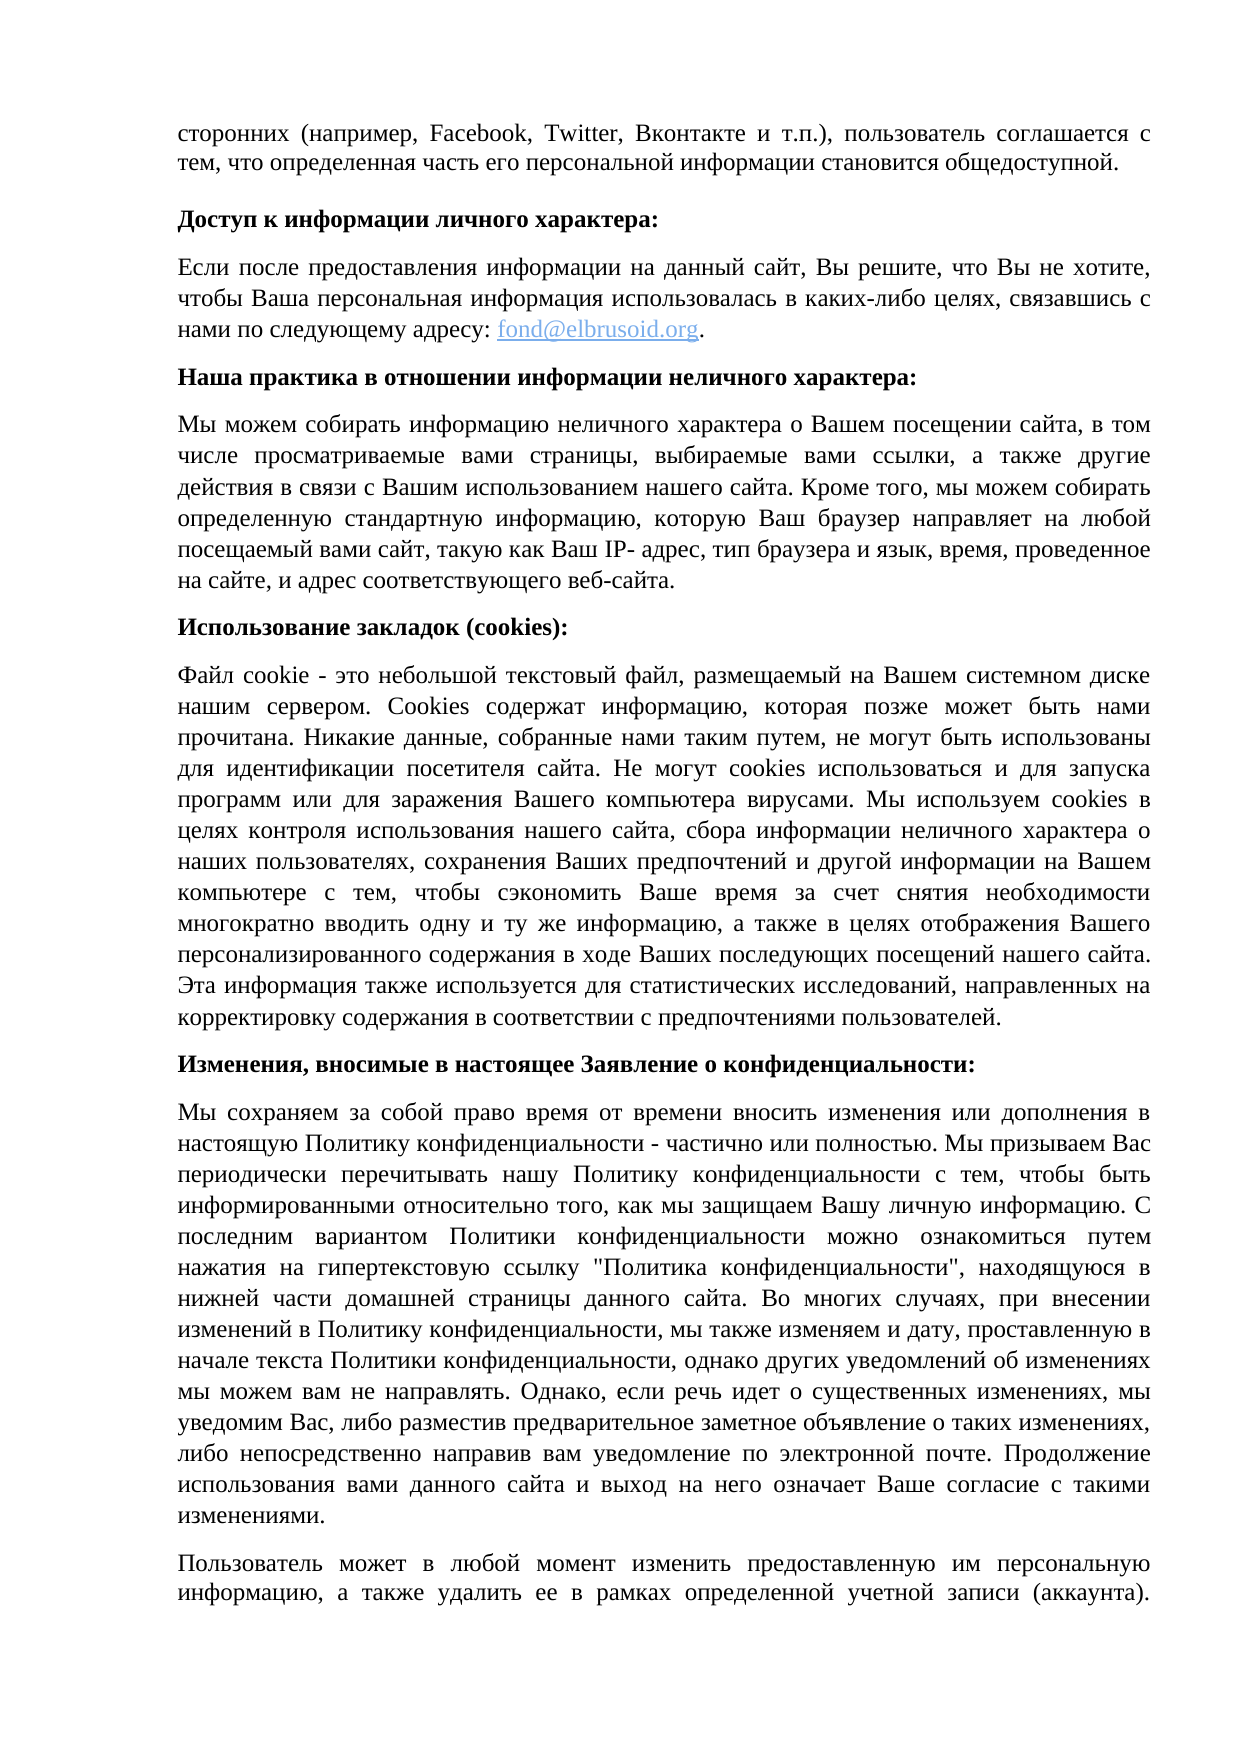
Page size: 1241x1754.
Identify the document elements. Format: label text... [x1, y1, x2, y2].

text Мы сохраняем за собой право время от времени вносить изменения или дополнения в настоящую Политику конфиденциальности - частично или полностью. Мы призываем Вас периодически перечитывать нашу Политику конфиденциальности с тем, чтобы быть информированными относительно того, как мы защищаем Вашу личную информацию. С последним вариантом Политики конфиденциальности можно ознакомиться путем нажатия на гипертекстовую ссылку "Политика конфиденциальности", находящуюся в нижней части домашней страницы данного сайта. Во многих случаях, при внесении изменений в Политику конфиденциальности, мы также изменяем и дату, проставленную в начале текста Политики конфиденциальности, однако других уведомлений об изменениях мы можем вам не направлять. Однако, если речь идет о существенных изменениях, мы уведомим Вас, либо разместив предварительное заметное объявление о таких изменениях, либо непосредственно направив вам уведомление по электронной почте. Продолжение использования вами данного сайта и выход на него означает Ваше согласие с такими изменениями. [177, 1097, 1152, 1529]
text Изменения, вносимые в настоящее Заявление о конфиденциальности: [177, 1049, 1152, 1078]
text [177, 118, 1152, 176]
text Файл cookie - это небольшой текстовый файл, размещаемый на Вашем системном диске нашим сервером. Cookies содержат информацию, которая позже может быть нами прочитана. Никакие данные, собранные нами таким путем, не могут быть использованы для идентификации посетителя сайта. Не могут cookies использоваться и для запуска программ или для заражения Вашего компьютера вирусами. Мы используем cookies в целях контроля использования нашего сайта, сбора информации неличного характера о наших пользователях, сохранения Ваших предпочтений и другой информации на Вашем компьютере с тем, чтобы сэкономить Ваше время за счет снятия необходимости многократно вводить одну и ту же информацию, а также в целях отображения Вашего персонализированного содержания в ходе Ваших последующих посещений нашего сайта. Эта информация также используется для статистических исследований, направленных на корректировку содержания в соответствии с предпочтениями пользователей. [177, 660, 1152, 1030]
text Мы можем собирать информацию неличного характера о Вашем посещении сайта, в том числе просматриваемые вами страницы, выбираемые вами ссылки, а также другие действия в связи с Вашим использованием нашего сайта. Кроме того, мы можем собирать определенную стандартную информацию, которую Ваш браузер направляет на любой посещаемый вами сайт, такую как Ваш IP- адрес, тип браузера и язык, время, проведенное на сайте, и адрес соответствующего веб-сайта. [177, 409, 1152, 593]
text Наша практика в отношении информации неличного характера: [177, 362, 1152, 391]
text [177, 1548, 1152, 1606]
text Доступ к информации личного характера: [177, 204, 1152, 233]
text Если после предоставления информации на данный сайт, Вы решите, что Вы не хотите, чтобы Ваша персональная информация использовалась в каких-либо целях, связавшись с нами по следующему адресу: fond@elbrusoid.org. [177, 252, 1152, 343]
text Использование закладок (cookies): [177, 612, 1152, 641]
